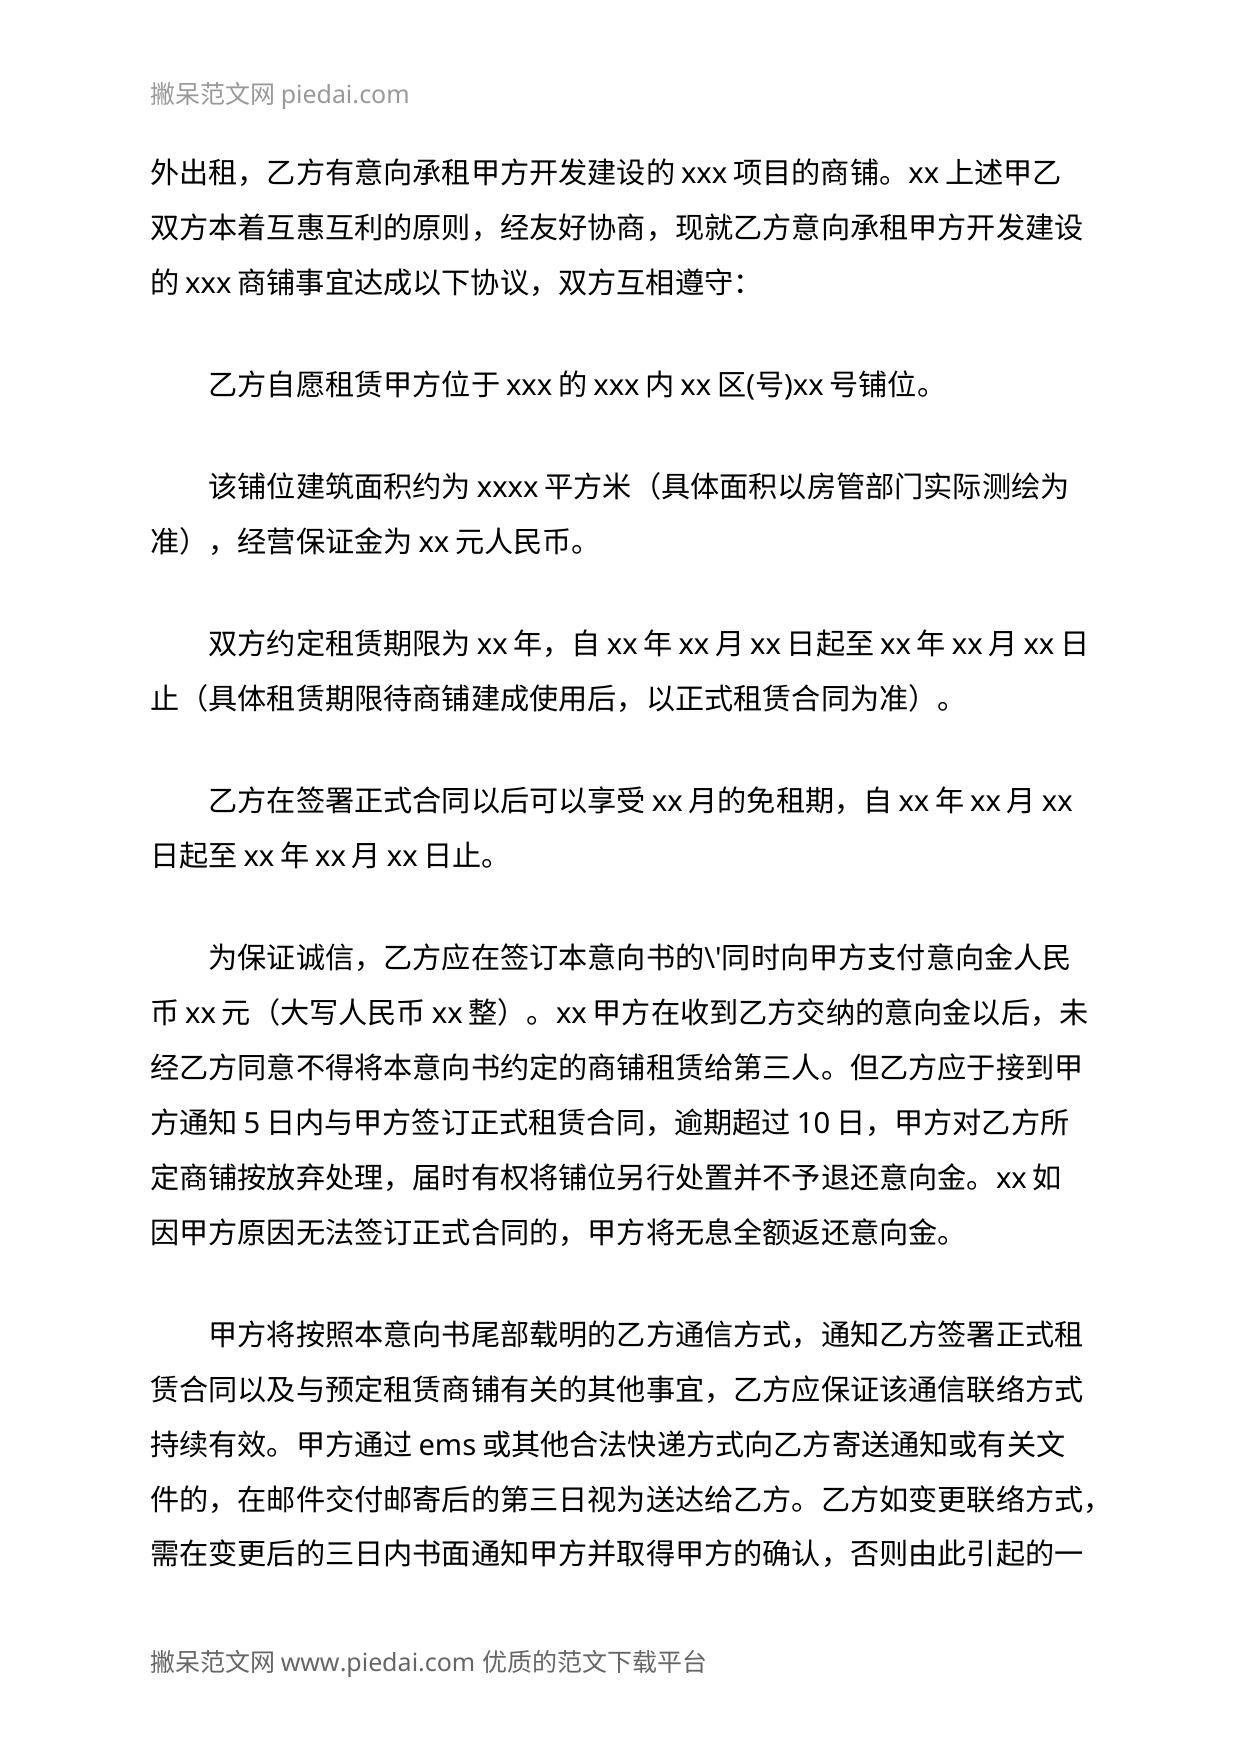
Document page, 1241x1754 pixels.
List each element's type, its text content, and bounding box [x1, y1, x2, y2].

text 乙方在签署正式合同以后可以享受xx月的免租期，自xx年xx月xx日起至xx年xx月xx日止。 [150, 778, 1090, 875]
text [150, 150, 1090, 302]
text 双方约定租赁期限为xx年，自xx年xx月xx日起至xx年xx月xx日止（具体租赁期限待商铺建成使用后，以正式租赁合同为准）。 [150, 621, 1090, 718]
text 该铺位建筑面积约为xxxx平方米（具体面积以房管部门实际测绘为准），经营保证金为xx元人民币。 [150, 464, 1090, 561]
text 乙方自愿租赁甲方位于xxx的xxx内xx区(号)xx号铺位。 [150, 362, 1090, 404]
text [150, 1311, 1090, 1573]
text 为保证诚信，乙方应在签订本意向书的\'同时向甲方支付意向金人民币xx元（大写人民币xx整）。xx甲方在收到乙方交纳的意向金以后，未经乙方同意不得将本意向书约定的商铺租赁给第三人。但乙方应于接到甲方通知5日内与甲方签订正式租赁合同，逾期超过10日，甲方对乙方所定商铺按放弃处理，届时有权将铺位另行处置并不予退还意向金。xx如因甲方原因无法签订正式合同的，甲方将无息全额返还意向金。 [150, 934, 1090, 1252]
